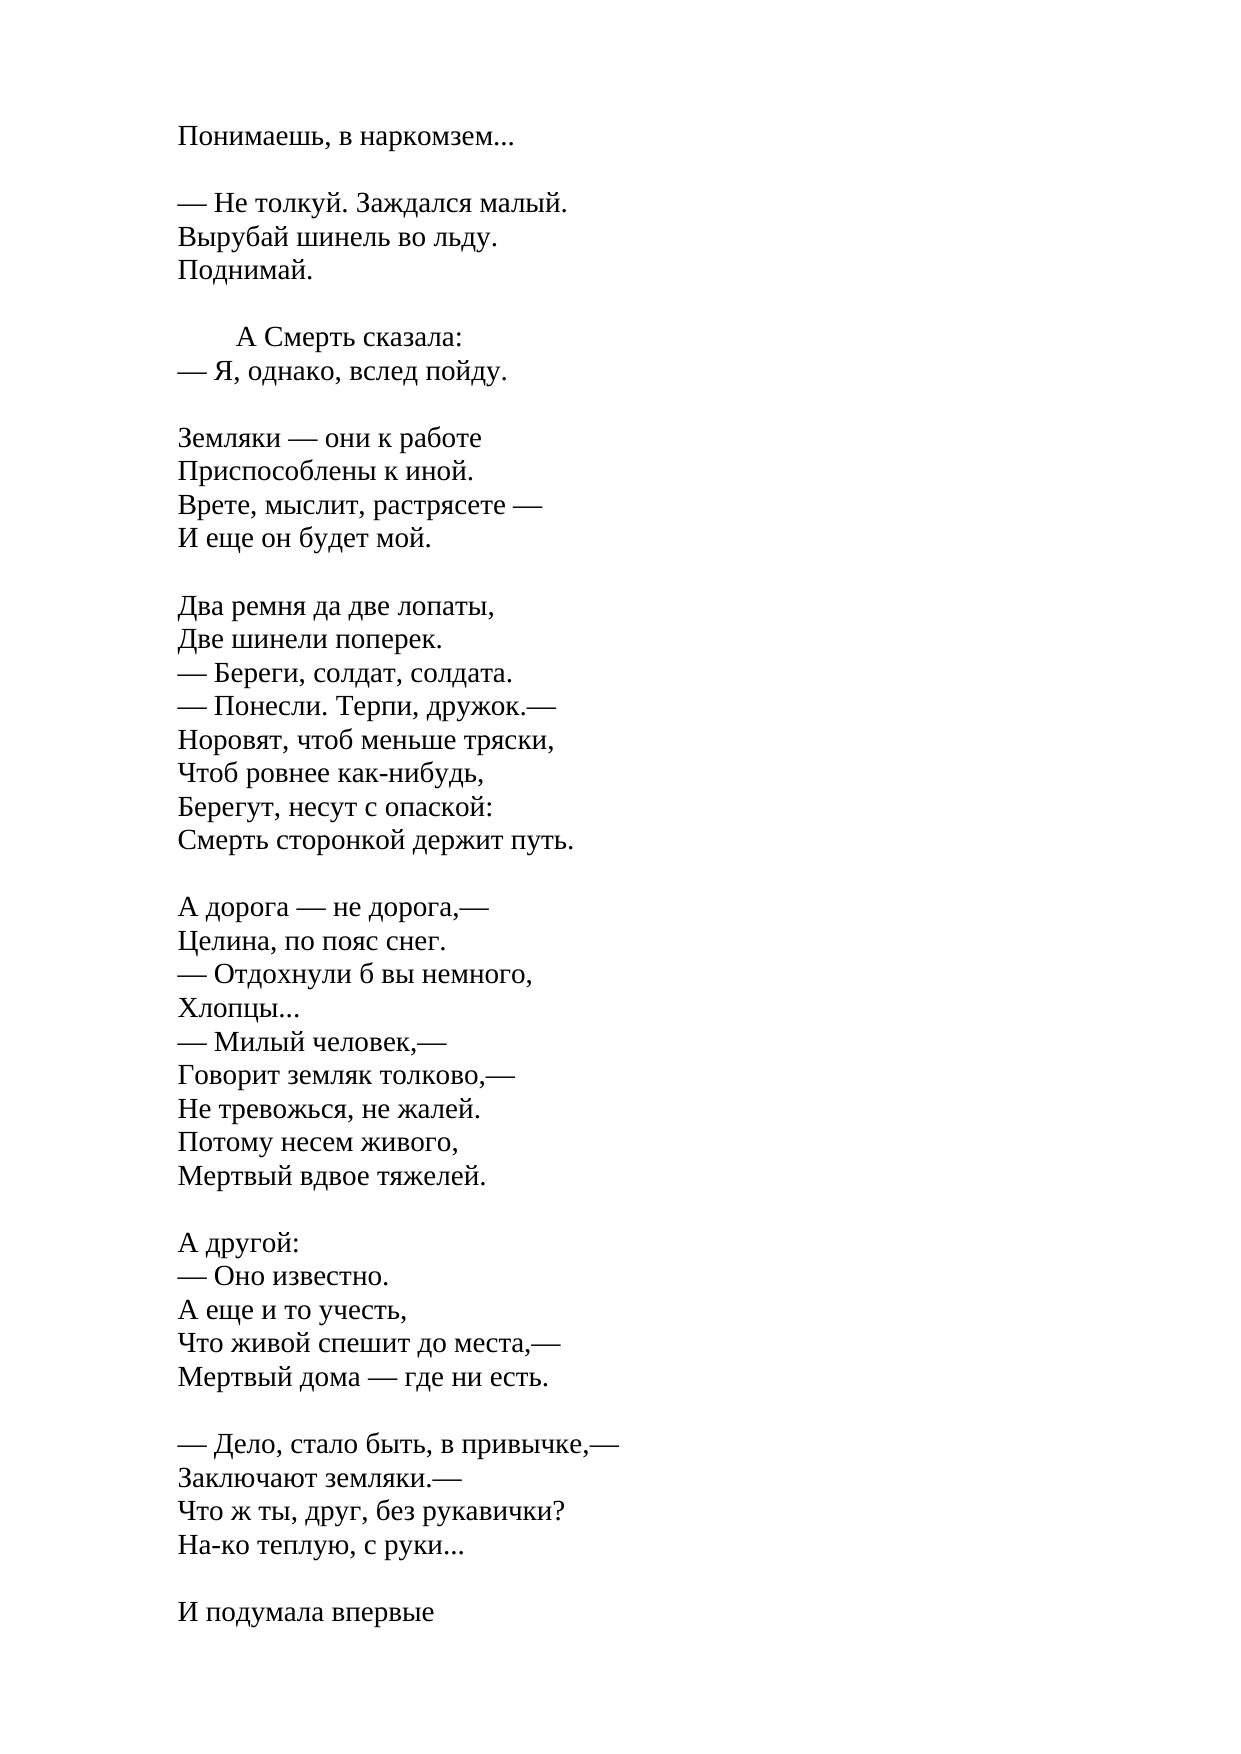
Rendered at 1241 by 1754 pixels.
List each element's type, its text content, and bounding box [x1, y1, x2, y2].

text Приспособлены к иной. [177, 453, 1152, 487]
text И подумала впервые [177, 1594, 1152, 1627]
text Земляки — они к работе [177, 420, 1152, 453]
text — Дело, стало быть, в привычке,— [177, 1426, 1152, 1460]
text — Милый человек,— [177, 1024, 1152, 1057]
text Говорит земляк толково,— [177, 1057, 1152, 1091]
text На-ко теплую, с руки... [177, 1527, 1152, 1560]
text Смерть сторонкой держит путь. [177, 822, 1152, 856]
text Два ремня да две лопаты, [177, 588, 1152, 621]
text Целина, по пояс снег. [177, 923, 1152, 957]
text Не тревожься, не жалей. [177, 1091, 1152, 1124]
text Чтоб ровнее как-нибудь, [177, 755, 1152, 789]
text — Отдохнули б вы немного, [177, 957, 1152, 990]
text Две шинели поперек. [177, 621, 1152, 655]
text А еще и то учесть, [177, 1292, 1152, 1326]
text Что живой спешит до места,— [177, 1326, 1152, 1359]
text Врете, мыслит, растрясете — [177, 487, 1152, 521]
text Понимаешь, в наркомзем... [177, 118, 1152, 152]
text — Береги, солдат, солдата. [177, 655, 1152, 688]
text Мертвый вдвое тяжелей. [177, 1158, 1152, 1191]
text Норовят, чтоб меньше тряски, [177, 722, 1152, 755]
text Заключают земляки.— [177, 1460, 1152, 1493]
text Хлопцы... [177, 990, 1152, 1024]
text А Смерть сказала: [177, 319, 1152, 353]
text Что ж ты, друг, без рукавички? [177, 1493, 1152, 1527]
text А другой: [177, 1225, 1152, 1258]
text И еще он будет мой. [177, 521, 1152, 554]
text Вырубай шинель во льду. [177, 219, 1152, 252]
text — Оно известно. [177, 1258, 1152, 1292]
text Мертвый дома — где ни есть. [177, 1359, 1152, 1393]
text Берегут, несут с опаской: [177, 789, 1152, 822]
text Потому несем живого, [177, 1124, 1152, 1158]
text Поднимай. [177, 252, 1152, 286]
text — Я, однако, вслед пойду. [177, 353, 1152, 386]
text А дорога — не дорога,— [177, 889, 1152, 923]
text — Не толкуй. Заждался малый. [177, 185, 1152, 219]
text — Понесли. Терпи, дружок.— [177, 688, 1152, 722]
